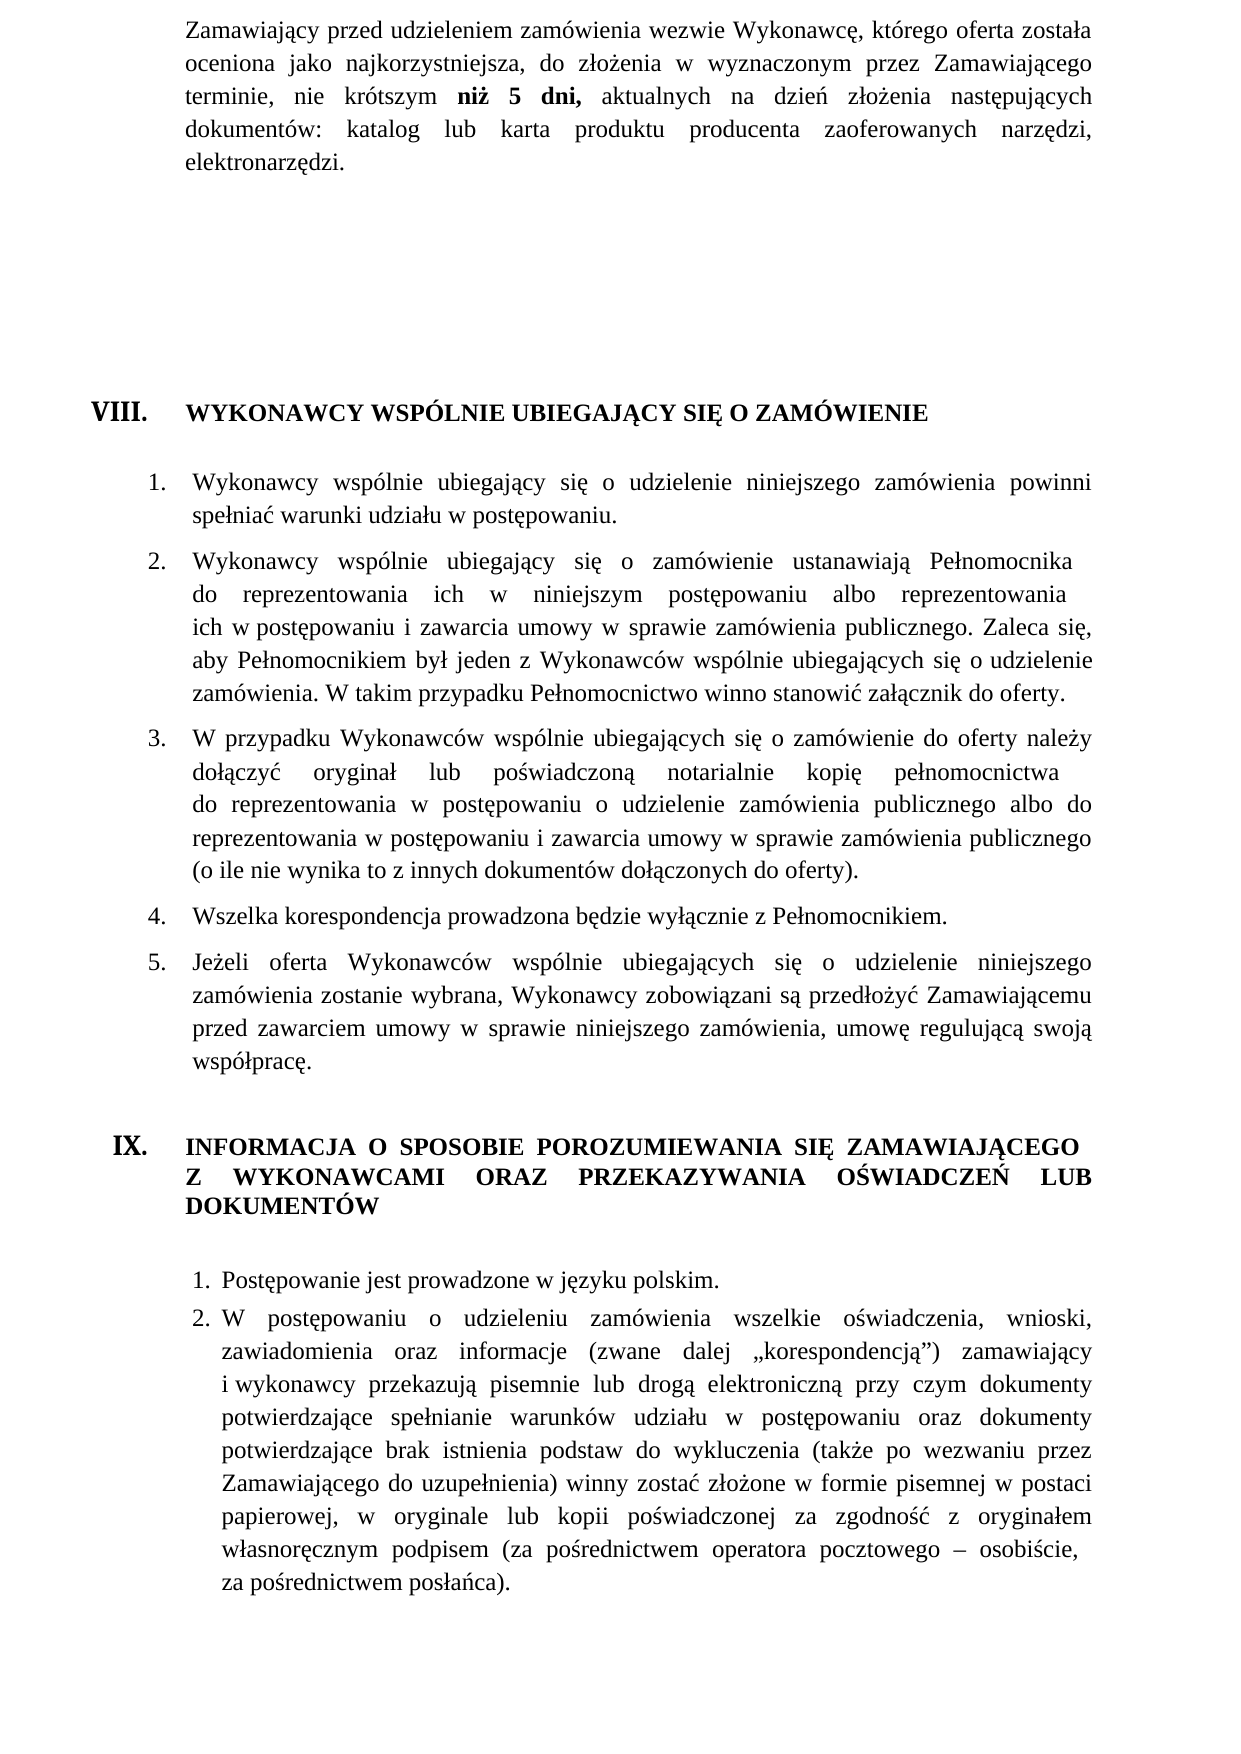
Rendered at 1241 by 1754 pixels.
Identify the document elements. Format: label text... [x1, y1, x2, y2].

list Zamawiający przed udzieleniem zamówienia wezwie Wykonawcę, którego oferta została oceniona jako najkorzystniejsza, do złożenia w wyznaczonym przez Zamawiającego terminie, nie krótszym niż 5 dni, aktualnych na dzień złożenia następujących dokumentów: katalog lub karta produktu producenta zaoferowanych narzędzi, elektronarzędzi. [185, 15, 1093, 176]
list Wykonawcy wspólnie ubiegający się o zamówienie ustanawiają Pełnomocnika do reprezentowania ich w niniejszym postępowaniu albo reprezentowania ich w postępowaniu i zawarcia umowy w sprawie zamówienia publicznego. Zaleca się, aby Pełnomocnikiem był jeden z Wykonawców wspólnie ubiegających się o udzielenie zamówienia. W takim przypadku Pełnomocnictwo winno stanowić załącznik do oferty. [148, 546, 1093, 707]
subtitle WYKONAWCY WSPÓLNIE UBIEGAJĄCY SIĘ O ZAMÓWIENIE [148, 395, 1093, 428]
list Wszelka korespondencja prowadzona będzie wyłącznie z Pełnomocnikiem. [148, 901, 1093, 930]
list W przypadku Wykonawców wspólnie ubiegających się o zamówienie do oferty należy dołączyć oryginał lub poświadczoną notarialnie kopię pełnomocnictwa do reprezentowania w postępowaniu o udzielenie zamówienia publicznego albo do reprezentowania w postępowaniu i zawarcia umowy w sprawie zamówienia publicznego (o ile nie wynika to z innych dokumentów dołączonych do oferty). [148, 723, 1093, 884]
list W postępowaniu o udzieleniu zamówienia wszelkie oświadczenia, wnioski, zawiadomienia oraz informacje (zwane dalej „korespondencją”) zamawiający i wykonawcy przekazują pisemnie lub drogą elektroniczną przy czym dokumenty potwierdzające spełnianie warunków udziału w postępowaniu oraz dokumenty potwierdzające brak istnienia podstaw do wykluczenia (także po wezwaniu przez Zamawiającego do uzupełnienia) winny zostać złożone w formie pisemnej w postaci papierowej, w oryginale lub kopii poświadczonej za zgodność z oryginałem własnoręcznym podpisem (za pośrednictwem operatora pocztowego – osobiście, za pośrednictwem posłańca). [192, 1303, 1093, 1596]
subtitle INFORMACJA O SPOSOBIE POROZUMIEWANIA SIĘ ZAMAWIAJĄCEGO Z WYKONAWCAMI ORAZ PRZEKAZYWANIA OŚWIADCZEŃ LUB DOKUMENTÓW [148, 1129, 1093, 1220]
list Jeżeli oferta Wykonawców wspólnie ubiegających się o udzielenie niniejszego zamówienia zostanie wybrana, Wykonawcy zobowiązani są przedłożyć Zamawiającemu przed zawarciem umowy w sprawie niniejszego zamówienia, umowę regulującą swoją współpracę. [148, 947, 1093, 1074]
list Postępowanie jest prowadzone w języku polskim. [192, 1265, 1093, 1294]
list Wykonawcy wspólnie ubiegający się o udzielenie niniejszego zamówienia powinni spełniać warunki udziału w postępowaniu. [148, 467, 1093, 529]
